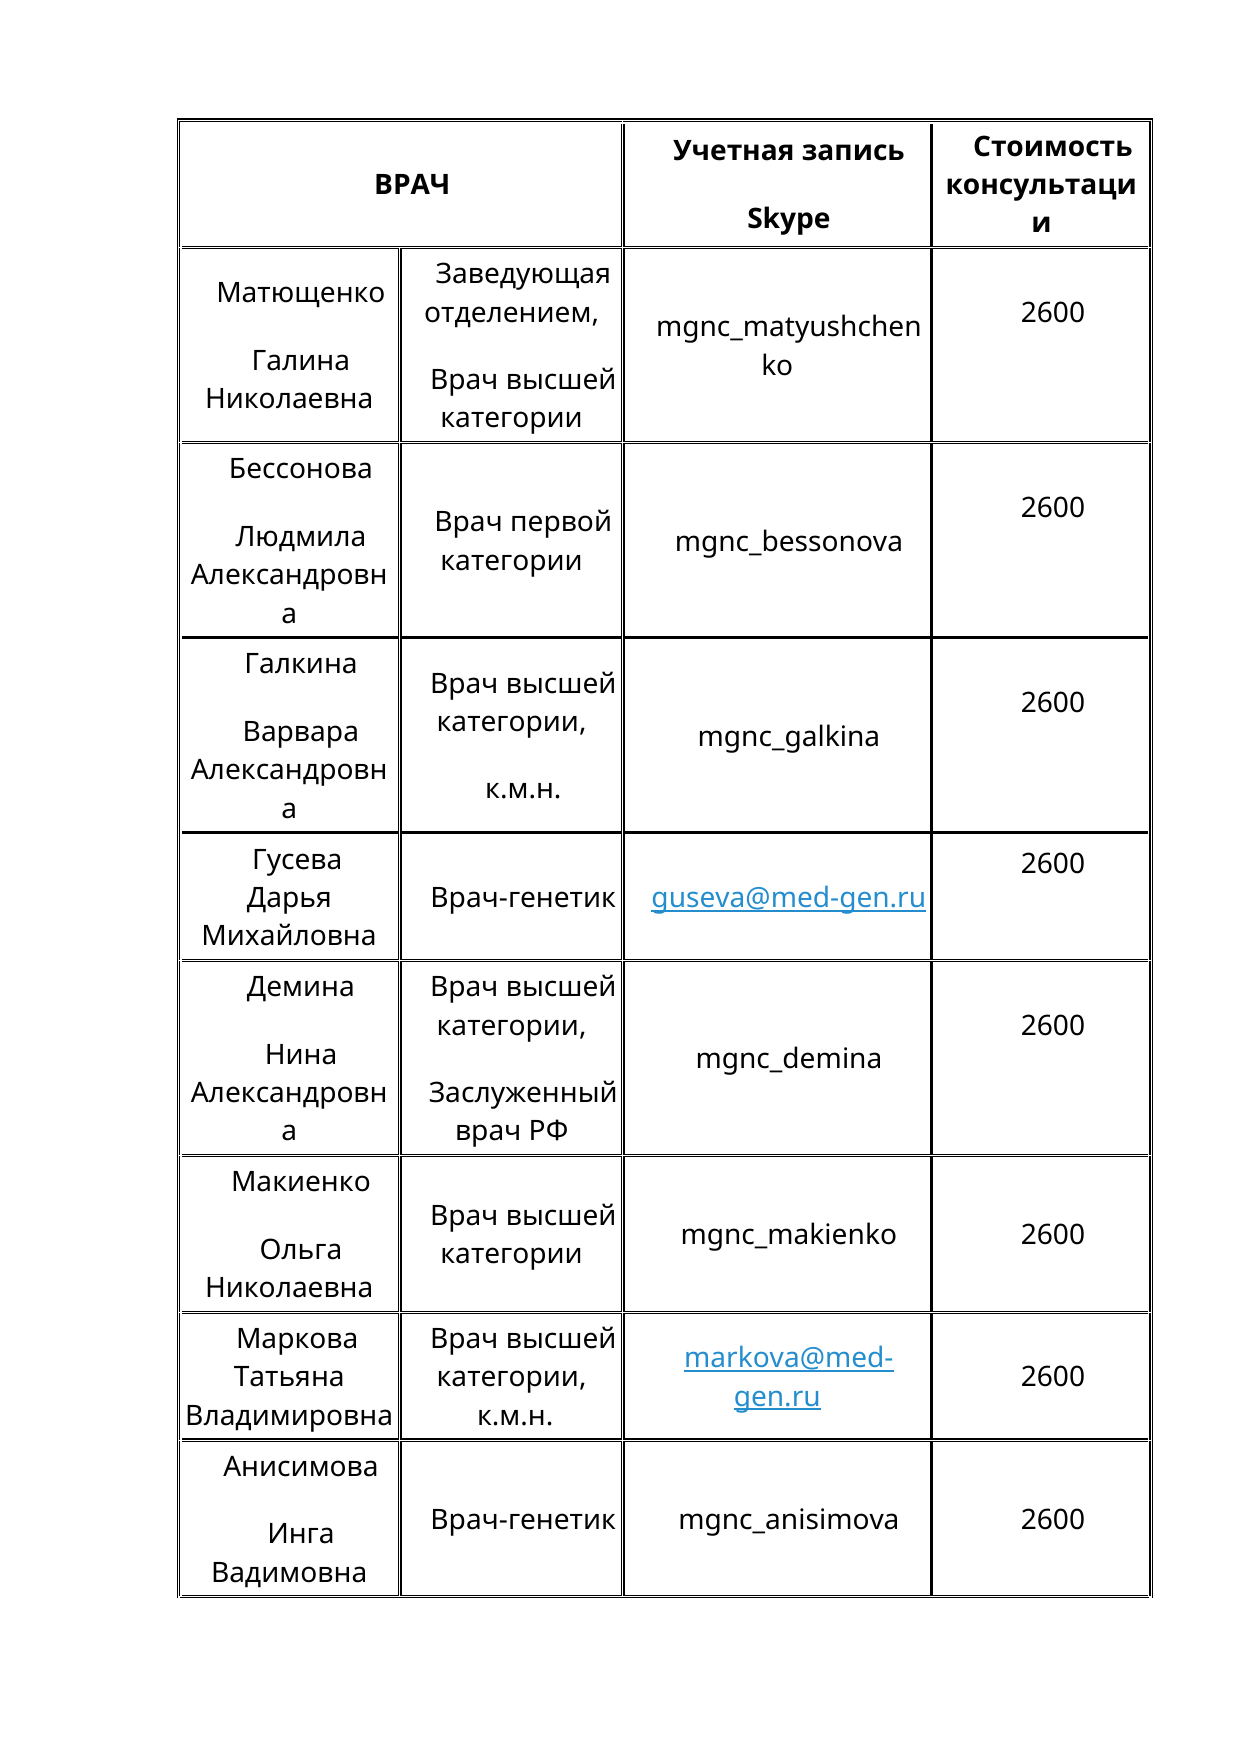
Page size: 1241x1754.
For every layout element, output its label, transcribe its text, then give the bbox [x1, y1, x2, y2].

table_cell 2600 [931, 1311, 1151, 1438]
table_cell mgnc_matyushchenko [625, 249, 930, 441]
table_cell Галкина Варвара Александровна [180, 636, 398, 831]
table_cell 2600 [933, 1438, 1150, 1595]
table_cell Маркова Татьяна Владимировна [178, 1311, 400, 1438]
table_cell Врач первой категории [402, 444, 621, 636]
table_cell markova@med-gen.ru [625, 1314, 930, 1438]
table_cell Демина Нина Александровна [178, 959, 400, 1154]
table_cell Бессонова Людмила Александровна [178, 441, 400, 636]
table_cell 2600 [931, 959, 1151, 1154]
table_cell Врач высшей категории, к.м.н. [402, 639, 621, 831]
table_cell Матющенко Галина Николаевна [178, 246, 400, 441]
table_cell mgnc_anisimova [625, 1442, 930, 1595]
table_header Стоимость консультации [931, 122, 1149, 246]
table_cell 2600 [931, 246, 1151, 441]
table_cell Врач высшей категории [402, 1157, 621, 1311]
table_cell mgnc_makienko [625, 1157, 930, 1311]
table_cell Врач-генетик [402, 1442, 621, 1595]
table_cell Гусева Дарья Михайловна [180, 831, 398, 959]
table_cell mgnc_galkina [625, 639, 930, 831]
table_cell Врач-генетик [402, 834, 621, 959]
table_cell Макиенко Ольга Николаевна [178, 1154, 400, 1311]
table_header Учетная запись Skype [623, 122, 931, 246]
table_cell guseva@med-gen.ru [625, 834, 930, 959]
table_cell 2600 [933, 636, 1149, 831]
table_header ВРАЧ [180, 120, 623, 246]
table_cell Врач высшей категории, к.м.н. [402, 1314, 621, 1438]
table_cell 2600 [931, 441, 1151, 636]
table_cell 2600 [931, 1154, 1151, 1311]
table_cell mgnc_bessonova [625, 444, 930, 636]
table_cell mgnc_demina [625, 962, 930, 1154]
table_cell Заведующая отделением, Врач высшей категории [402, 249, 621, 441]
table_cell Анисимова Инга Вадимовна [180, 1438, 398, 1595]
table_cell 2600 [933, 831, 1149, 959]
table_cell Врач высшей категории, Заслуженный врач РФ [402, 962, 621, 1154]
